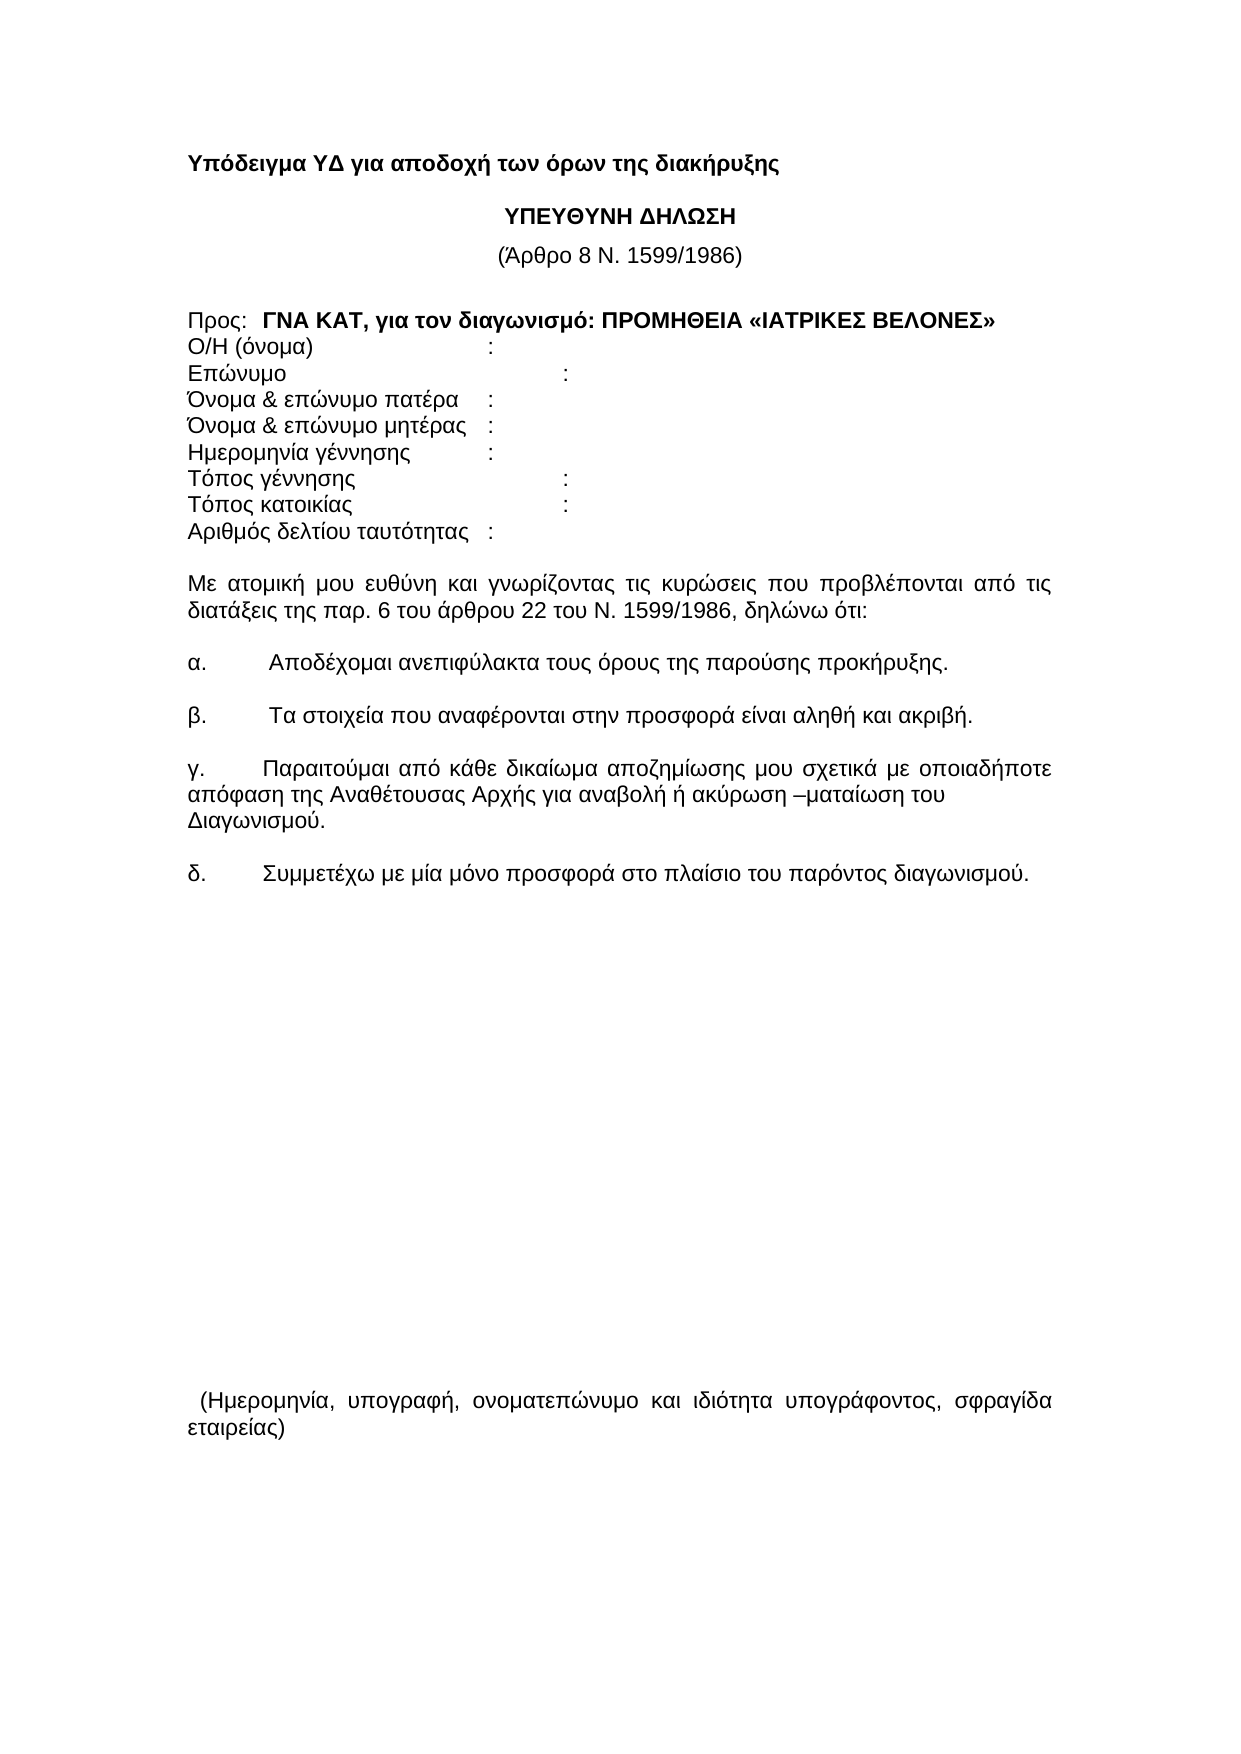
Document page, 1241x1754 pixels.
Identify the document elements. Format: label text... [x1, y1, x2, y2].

text Αριθμός δελτίου ταυτότητας : [187, 518, 1053, 544]
text Επώνυμο : [187, 359, 1053, 386]
text Διαγωνισμού. [187, 807, 1053, 834]
text Όνομα & επώνυμο μητέρας : [187, 412, 1053, 438]
text Όνομα & επώνυμο πατέρα : [187, 386, 1053, 412]
text Προς: ΓΝΑ ΚΑΤ, για τον διαγωνισμό: ΠΡΟΜΗΘΕΙΑ «ΙΑΤΡΙΚΕΣ ΒΕΛΟΝΕΣ» [187, 307, 1053, 333]
text γ. Παραιτούμαι από κάθε δικαίωμα αποζημίωσης μου σχετικά με οποιαδήποτε απόφαση της Αναθέτουσας Αρχής για αναβολή ή ακύρωση –ματαίωση του [187, 755, 1053, 807]
text α. Αποδέχομαι ανεπιφύλακτα τους όρους της παρούσης προκήρυξης. [187, 649, 1053, 676]
text β. Τα στοιχεία που αναφέρονται στην προσφορά είναι αληθή και ακριβή. [187, 702, 1053, 728]
text ΥΠΕΥΘΥΝΗ ΔΗΛΩΣΗ [187, 203, 1053, 229]
text Υπόδειγμα ΥΔ για αποδοχή των όρων της διακήρυξης [187, 150, 1053, 176]
text (Ημερομηνία, υπογραφή, ονοματεπώνυμο και ιδιότητα υπογράφοντος, σφραγίδα εταιρείας) [187, 1387, 1053, 1440]
text Ημερομηνία γέννησης : [187, 438, 1053, 465]
text Τόπος κατοικίας : [187, 491, 1053, 518]
text Τόπος γέννησης : [187, 465, 1053, 491]
text Με ατομική μου ευθύνη και γνωρίζοντας τις κυρώσεις που προβλέπονται από τις διατάξεις της παρ. 6 του άρθρου 22 του Ν. 1599/1986, δηλώνω ότι: [187, 570, 1053, 623]
text (Άρθρο 8 Ν. 1599/1986) [187, 242, 1053, 268]
text δ. Συμμετέχω με μία μόνο προσφορά στο πλαίσιο του παρόντος διαγωνισμού. [187, 860, 1053, 887]
text Ο/Η (όνομα) : [187, 333, 1053, 359]
